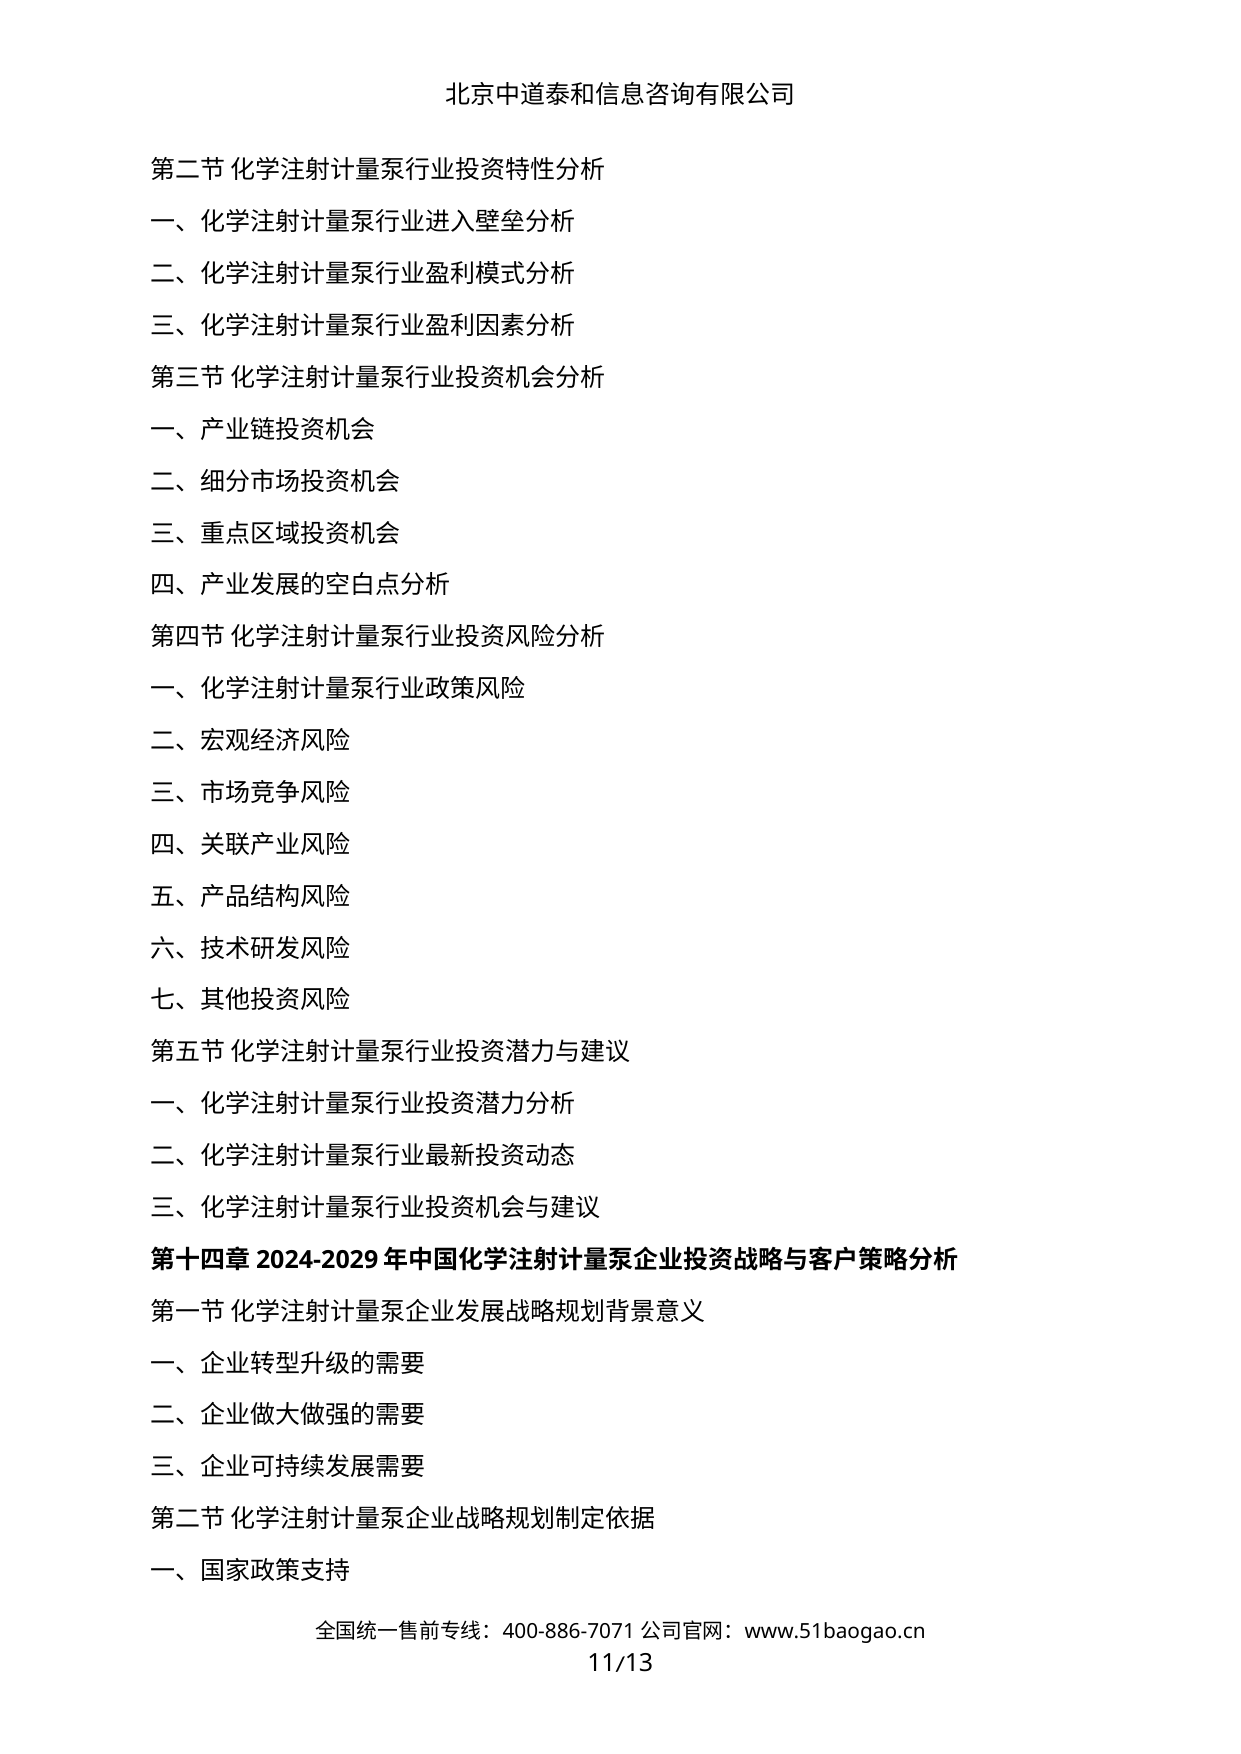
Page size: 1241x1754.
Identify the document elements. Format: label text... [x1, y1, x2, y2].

text 三、化学注射计量泵行业投资机会与建议 [150, 1187, 1090, 1224]
text 七、其他投资风险 [150, 980, 1090, 1016]
text 第一节 化学注射计量泵企业发展战略规划背景意义 [150, 1291, 1090, 1327]
text 一、化学注射计量泵行业投资潜力分析 [150, 1084, 1090, 1120]
text 一、企业转型升级的需要 [150, 1343, 1090, 1379]
text 五、产品结构风险 [150, 876, 1090, 912]
text 第十四章 2024-2029年中国化学注射计量泵企业投资战略与客户策略分析 [150, 1239, 1090, 1276]
text 三、市场竞争风险 [150, 772, 1090, 809]
text 四、产业发展的空白点分析 [150, 565, 1090, 601]
text 第五节 化学注射计量泵行业投资潜力与建议 [150, 1032, 1090, 1068]
text 三、企业可持续发展需要 [150, 1447, 1090, 1483]
text 六、技术研发风险 [150, 928, 1090, 964]
text 第二节 化学注射计量泵企业战略规划制定依据 [150, 1499, 1090, 1535]
text 一、国家政策支持 [150, 1551, 1090, 1587]
text 三、重点区域投资机会 [150, 513, 1090, 549]
text 二、化学注射计量泵行业盈利模式分析 [150, 254, 1090, 290]
text 第二节 化学注射计量泵行业投资特性分析 [150, 150, 1090, 186]
text 四、关联产业风险 [150, 824, 1090, 861]
text 一、化学注射计量泵行业进入壁垒分析 [150, 202, 1090, 238]
text 二、企业做大做强的需要 [150, 1395, 1090, 1431]
text 第三节 化学注射计量泵行业投资机会分析 [150, 357, 1090, 394]
text 三、化学注射计量泵行业盈利因素分析 [150, 306, 1090, 342]
text 二、化学注射计量泵行业最新投资动态 [150, 1136, 1090, 1172]
text 二、宏观经济风险 [150, 721, 1090, 757]
text 第四节 化学注射计量泵行业投资风险分析 [150, 617, 1090, 653]
text 一、化学注射计量泵行业政策风险 [150, 669, 1090, 705]
text 一、产业链投资机会 [150, 409, 1090, 446]
text 二、细分市场投资机会 [150, 461, 1090, 497]
